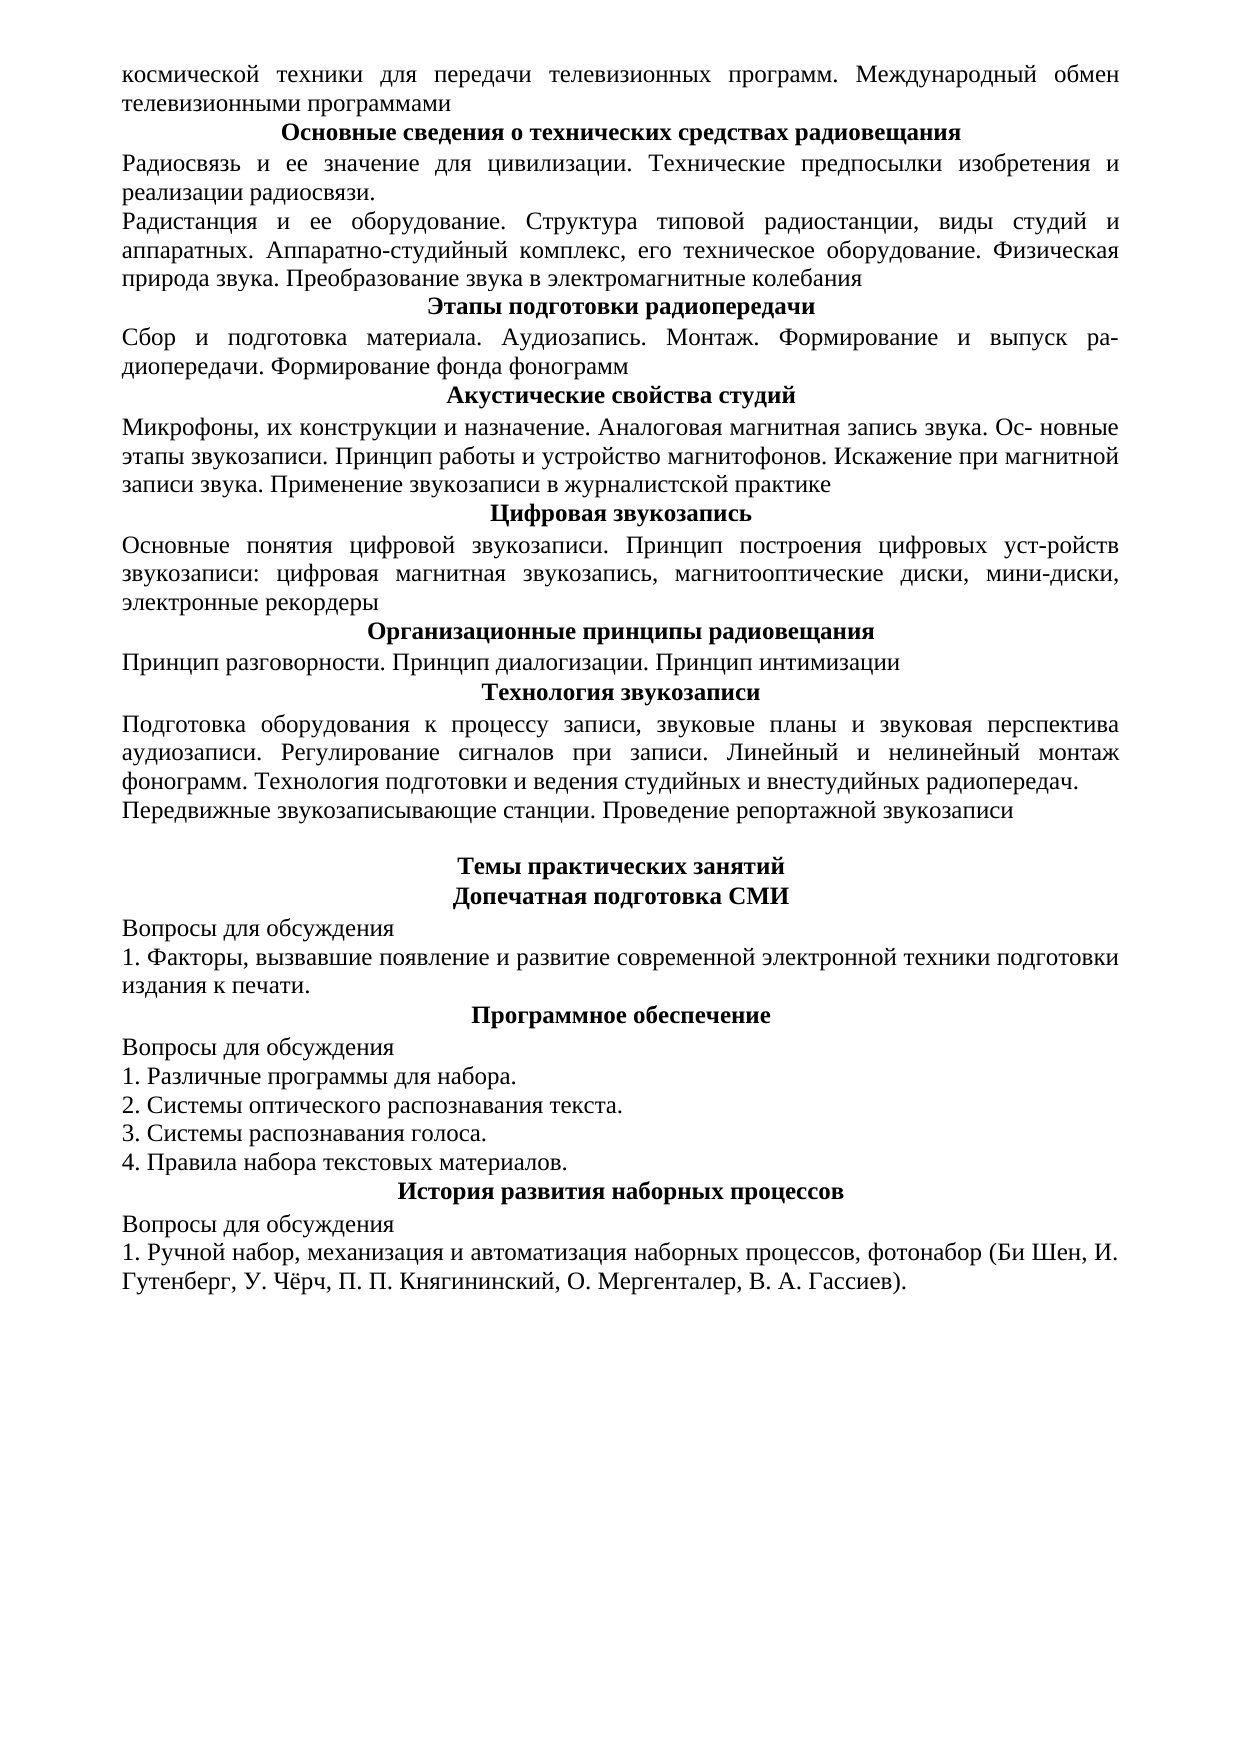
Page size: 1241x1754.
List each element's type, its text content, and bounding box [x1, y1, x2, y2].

table_cell Принцип разговорности. Принцип диалогизации. Принцип интимизации [118, 648, 1124, 677]
table_cell Основные сведения о технических средствах радиовещания [118, 117, 1124, 148]
table_cell Организационные принципы радиовещания [118, 616, 1124, 647]
table_cell Сбор и подготовка материала. Аудиозапись. Монтаж. Формирование и выпуск ра- диопередачи. Формирование фонда фонограмм [118, 323, 1124, 380]
table_cell Вопросы для обсуждения 1. Ручной набор, механизация и автоматизация наборных процессов, фотонабор (Би Шен, И. Гутенберг, У. Чёрч, П. П. Княгининский, О. Мергенталер, В. А. Гассиев). [118, 1209, 1124, 1295]
table_cell История развития наборных процессов [118, 1176, 1124, 1209]
table_cell Микрофоны, их конструкции и назначение. Аналоговая магнитная запись звука. Ос- новные этапы звукозаписи. Принцип работы и устройство магнитофонов. Искажение при магнитной записи звука. Применение звукозаписи в журналистской практике [118, 412, 1124, 498]
table_cell Вопросы для обсуждения 1. Факторы, вызвавшие появление и развитие современной электронной техники подготовки издания к печати. [118, 913, 1124, 999]
table_cell Технология звукозаписи [118, 677, 1124, 709]
table_cell Допечатная подготовка СМИ [118, 881, 1124, 913]
table_cell Акустические свойства студий [118, 380, 1124, 412]
table_cell Этапы подготовки радиопередачи [118, 291, 1124, 322]
table_cell Программное обеспечение [118, 1001, 1124, 1032]
table_cell Темы практических занятий [118, 851, 1124, 880]
table_cell Подготовка оборудования к процессу записи, звуковые планы и звуковая перспектива аудиозаписи. Регулирование сигналов при записи. Линейный и нелинейный монтаж фонограмм. Технология подготовки и ведения студийных и внестудийных радиопередач. Передвижные звукозаписывающие станции. Проведение репортажной звукозаписи [118, 709, 1124, 851]
table_cell Радиосвязь и ее значение для цивилизации. Технические предпосылки изобретения и реализации радиосвязи. Радистанция и ее оборудование. Структура типовой радиостанции, виды студий и аппаратных. Аппаратно-студийный комплекс, его техническое оборудование. Физическая природа звука. Преобразование звука в электромагнитные колебания [118, 149, 1124, 291]
table_cell Вопросы для обсуждения 1. Различные программы для набора. 2. Системы оптического распознавания текста. 3. Системы распознавания голоса. 4. Правила набора текстовых материалов. [118, 1032, 1124, 1174]
table_cell Цифровая звукозапись [118, 498, 1124, 530]
table_header космической техники для передачи телевизионных программ. Международный обмен телевизионными программами [118, 59, 1124, 117]
table_cell Основные понятия цифровой звукозаписи. Принцип построения цифровых уст-ройств звукозаписи: цифровая магнитная звукозапись, магнитооптические диски, мини-диски, электронные рекордеры [118, 530, 1124, 616]
